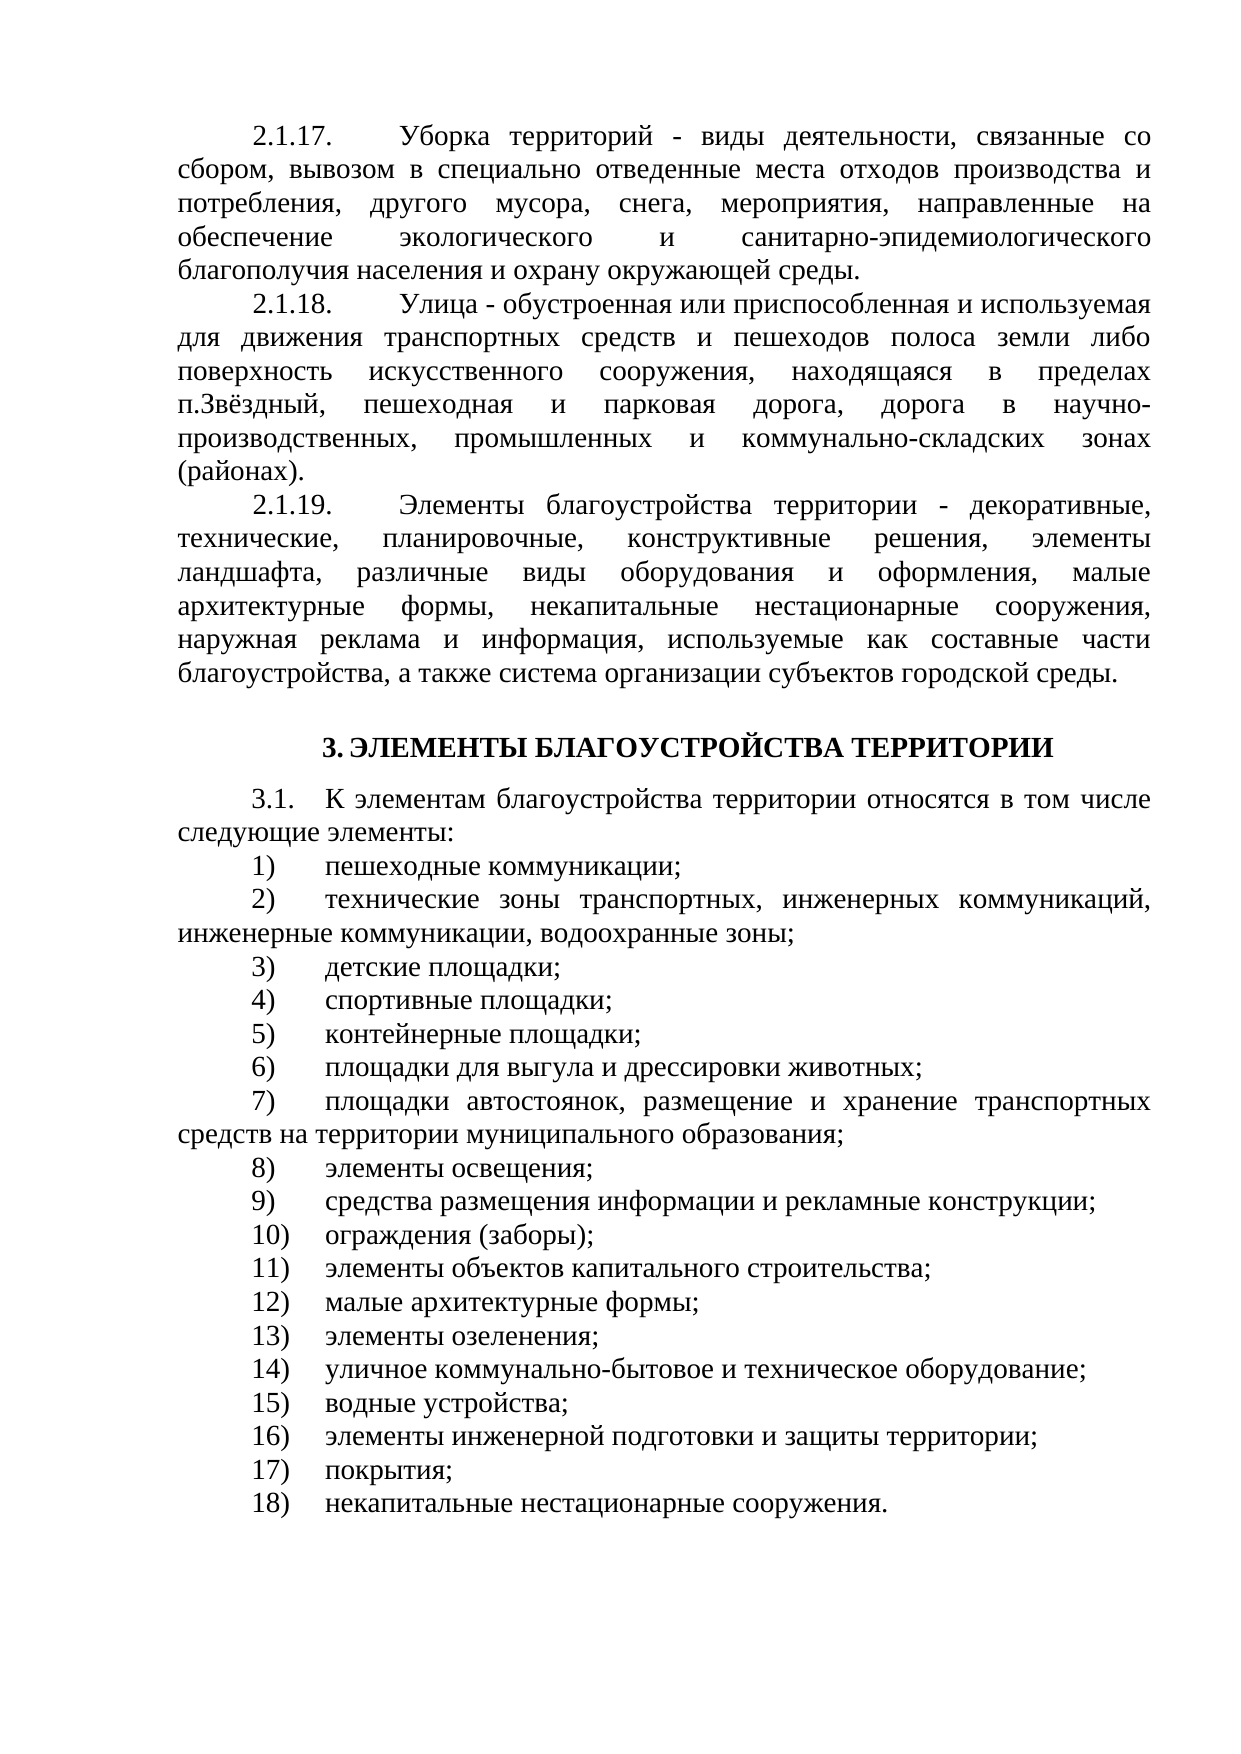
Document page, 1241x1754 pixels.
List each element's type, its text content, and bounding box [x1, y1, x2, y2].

list элементы озеленения; [177, 1318, 1152, 1351]
list элементы освещения; [177, 1150, 1152, 1183]
list Уборка территорий - виды деятельности, связанные со сбором, вывозом в специально отведенные места отходов производства и потребления, другого мусора, снега, мероприятия, направленные на обеспечение экологического и санитарно-эпидемиологического благополучия населения и охрану окружающей среды. [177, 118, 1152, 286]
list уличное коммунально-бытовое и техническое оборудование; [177, 1351, 1152, 1385]
list покрытия; [177, 1452, 1152, 1485]
subtitle ЭЛЕМЕНТЫ БЛАГОУСТРОЙСТВА ТЕРРИТОРИИ [224, 730, 1152, 763]
list некапитальные нестационарные сооружения. [177, 1485, 1152, 1519]
list площадки для выгула и дрессировки животных; [177, 1049, 1152, 1083]
list площадки автостоянок, размещение и хранение транспортных средств на территории муниципального образования; [177, 1083, 1152, 1150]
list средства размещения информации и рекламные конструкции; [177, 1183, 1152, 1217]
list контейнерные площадки; [177, 1016, 1152, 1049]
list водные устройства; [177, 1385, 1152, 1418]
list ограждения (заборы); [177, 1217, 1152, 1251]
list элементы инженерной подготовки и защиты территории; [177, 1418, 1152, 1452]
list Улица - обустроенная или приспособленная и используемая для движения транспортных средств и пешеходов полоса земли либо поверхность искусственного сооружения, находящаяся в пределах п.Звёздный, пешеходная и парковая дорога, дорога в научно-производственных, промышленных и коммунально-складских зонах (районах). [177, 286, 1152, 487]
list детские площадки; [177, 949, 1152, 982]
list элементы объектов капитального строительства; [177, 1251, 1152, 1284]
list технические зоны транспортных, инженерных коммуникаций, инженерные коммуникации, водоохранные зоны; [177, 882, 1152, 949]
list малые архитектурные формы; [177, 1284, 1152, 1318]
list Элементы благоустройства территории - декоративные, технические, планировочные, конструктивные решения, элементы ландшафта, различные виды оборудования и оформления, малые архитектурные формы, некапитальные нестационарные сооружения, наружная реклама и информация, используемые как составные части благоустройства, а также система организации субъектов городской среды. [177, 487, 1152, 688]
list спортивные площадки; [177, 982, 1152, 1016]
list К элементам благоустройства территории относятся в том числе следующие элементы: [177, 781, 1152, 848]
list пешеходные коммуникации; [177, 848, 1152, 882]
